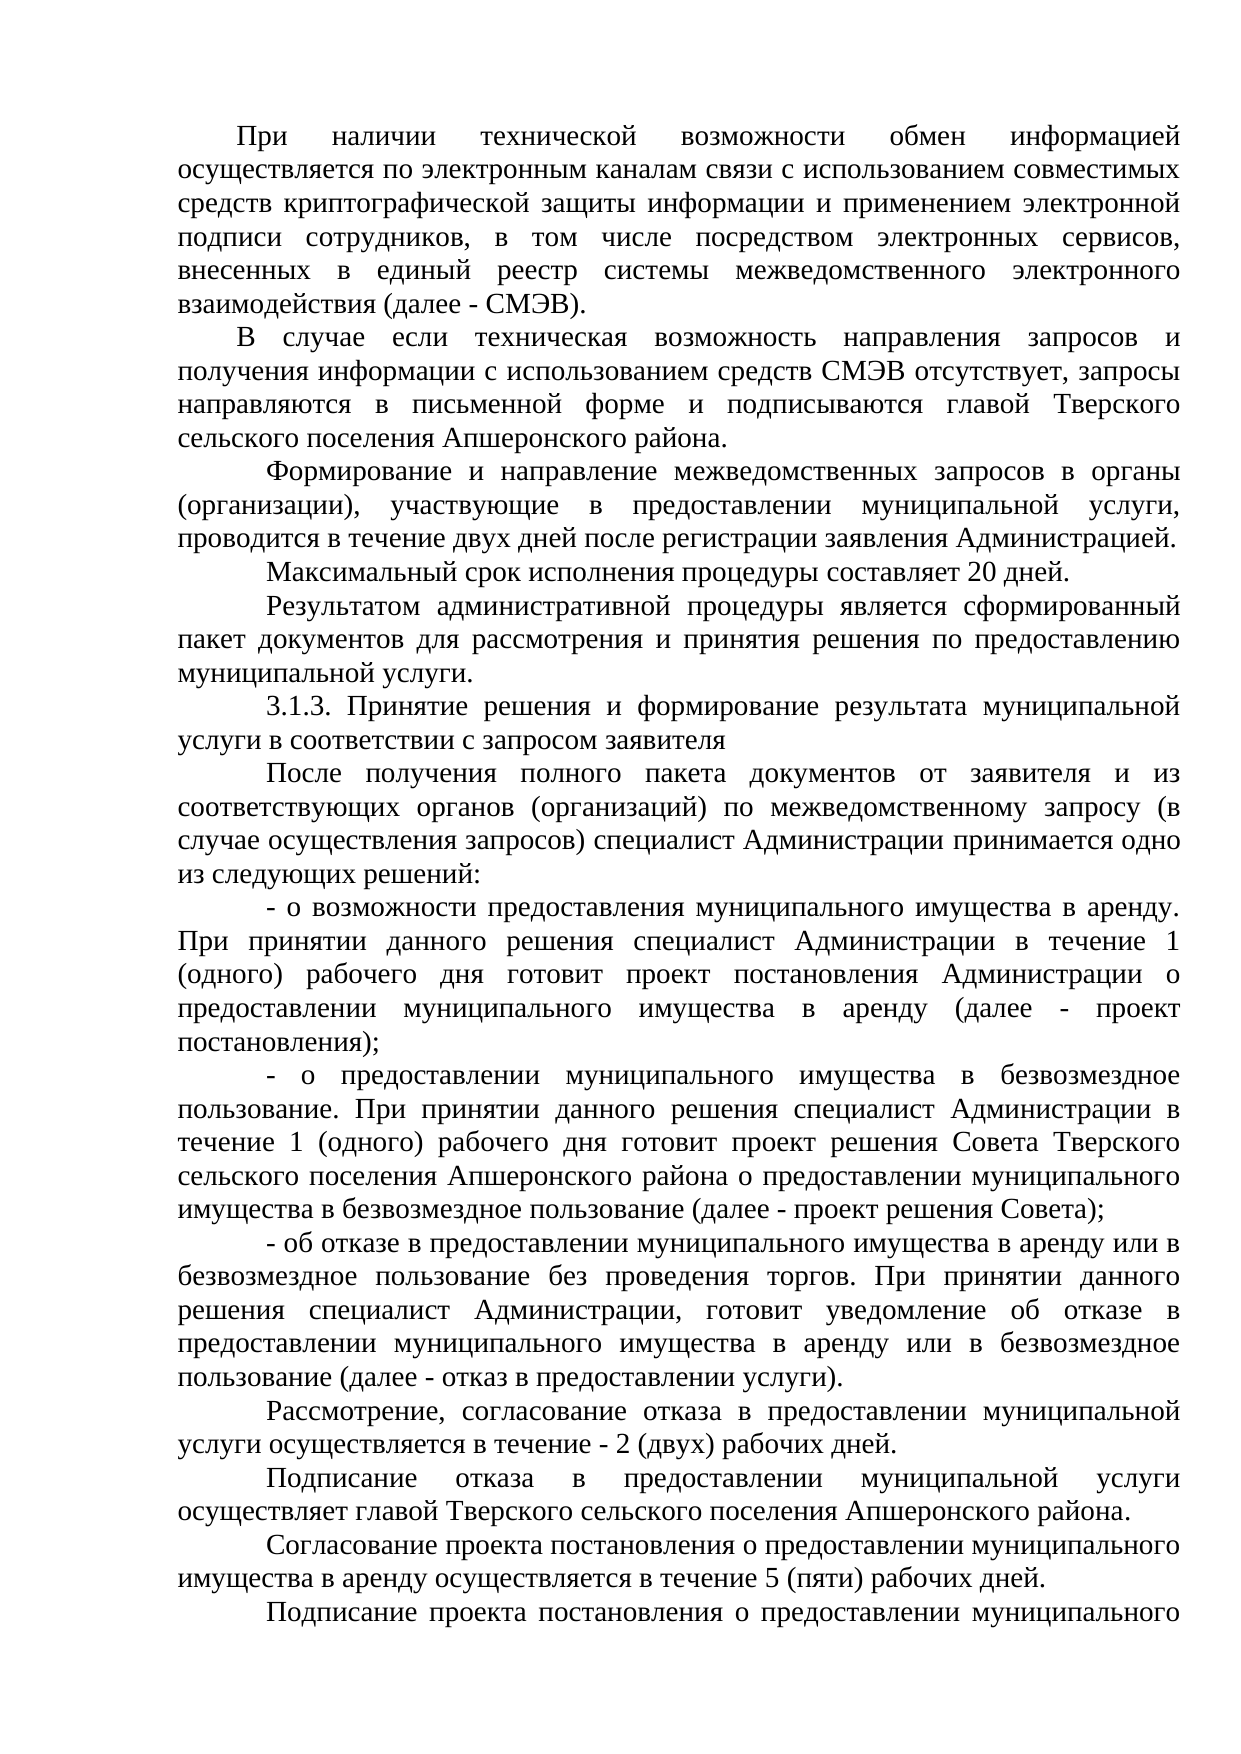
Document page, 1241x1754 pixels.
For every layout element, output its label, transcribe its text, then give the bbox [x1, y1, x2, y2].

text Результатом административной процедуры является сформированный пакет документов для рассмотрения и принятия решения по предоставлению муниципальной услуги. [177, 588, 1181, 688]
text Формирование и направление межведомственных запросов в органы (организации), участвующие в предоставлении муниципальной услуги, проводится в течение двух дней после регистрации заявления Администрацией. [177, 453, 1181, 554]
text - о предоставлении муниципального имущества в безвозмездное пользование. При принятии данного решения специалист Администрации в течение 1 (одного) рабочего дня готовит проект решения Совета Тверского сельского поселения Апшеронского района о предоставлении муниципального имущества в безвозмездное пользование (далее - проект решения Совета); [177, 1057, 1181, 1225]
text Рассмотрение, согласование отказа в предоставлении муниципальной услуги осуществляется в течение - 2 (двух) рабочих дней. [177, 1393, 1181, 1460]
text При наличии технической возможности обмен информацией осуществляется по электронным каналам связи с использованием совместимых средств криптографической защиты информации и применением электронной подписи сотрудников, в том числе посредством электронных сервисов, внесенных в единый реестр системы межведомственного электронного взаимодействия (далее - СМЭВ). [177, 118, 1181, 319]
text - о возможности предоставления муниципального имущества в аренду. При принятии данного решения специалист Администрации в течение 1 (одного) рабочего дня готовит проект постановления Администрации о предоставлении муниципального имущества в аренду (далее - проект постановления); [177, 889, 1181, 1057]
text После получения полного пакета документов от заявителя и из соответствующих органов (организаций) по межведомственному запросу (в случае осуществления запросов) специалист Администрации принимается одно из следующих решений: [177, 755, 1181, 889]
text Максимальный срок исполнения процедуры составляет 20 дней. [177, 554, 1181, 588]
text - об отказе в предоставлении муниципального имущества в аренду или в безвозмездное пользование без проведения торгов. При принятии данного решения специалист Администрации, готовит уведомление об отказе в предоставлении муниципального имущества в аренду или в безвозмездное пользование (далее - отказ в предоставлении услуги). [177, 1225, 1181, 1393]
text Согласование проекта постановления о предоставлении муниципального имущества в аренду осуществляется в течение 5 (пяти) рабочих дней. [177, 1527, 1181, 1594]
text В случае если техническая возможность направления запросов и получения информации с использованием средств СМЭВ отсутствует, запросы направляются в письменной форме и подписываются главой Тверского сельского поселения Апшеронского района. [177, 319, 1181, 453]
text 3.1.3. Принятие решения и формирование результата муниципальной услуги в соответствии с запросом заявителя [177, 688, 1181, 755]
text Подписание отказа в предоставлении муниципальной услуги осуществляет главой Тверского сельского поселения Апшеронского района. [177, 1460, 1181, 1527]
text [177, 1594, 1181, 1627]
